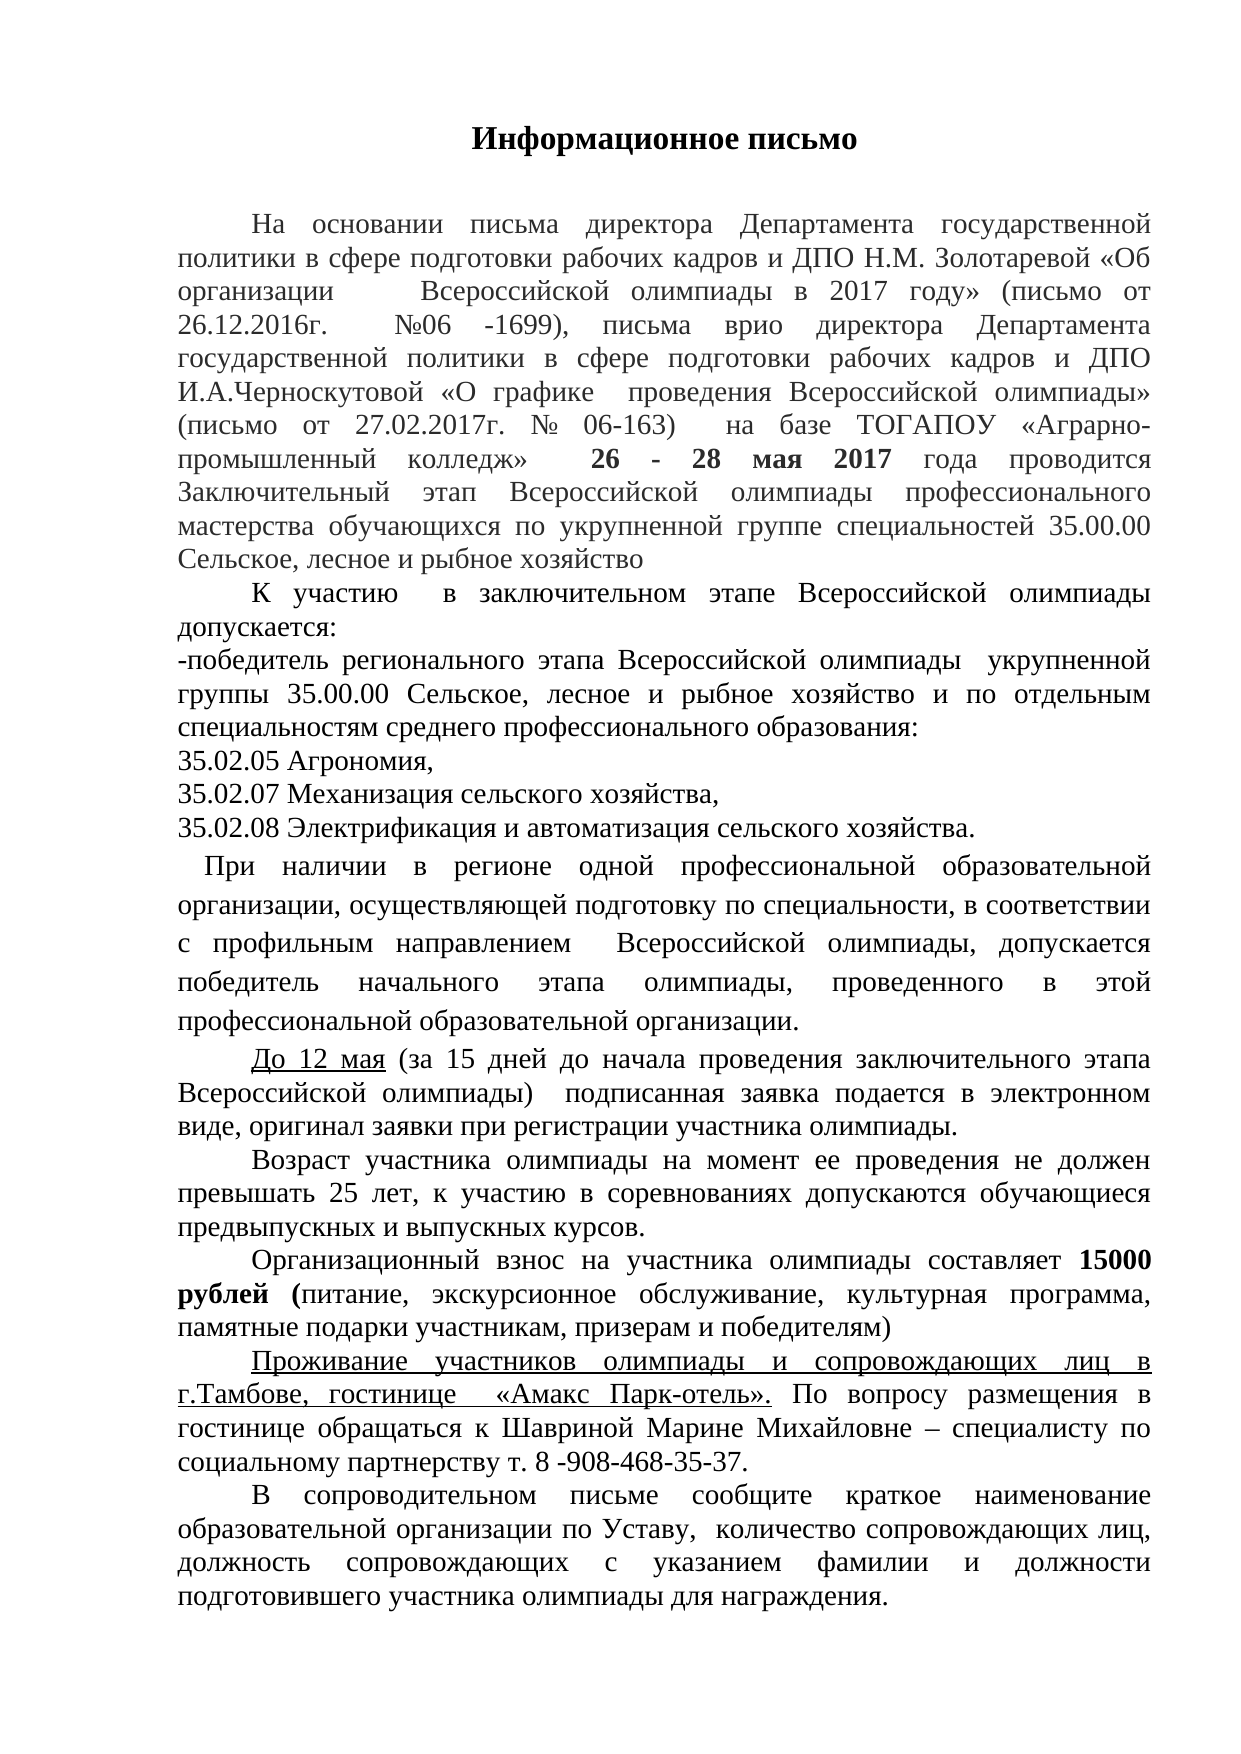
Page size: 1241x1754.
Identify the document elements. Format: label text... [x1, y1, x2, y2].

text В сопроводительном письме сообщите краткое наименование образовательной организации по Уставу, количество сопровождающих лиц, должность сопровождающих с указанием фамилии и должности подготовившего участника олимпиады для награждения. [177, 1477, 1152, 1611]
text Агрономия, [177, 743, 1152, 776]
text Проживание участников олимпиады и сопровождающих лиц в г.Тамбове, гостинице «Амакс Парк-отель». По вопросу размещения в гостинице обращаться к Шавриной Марине Михайловне – специалисту по социальному партнерству т. 8 -908-468-35-37. [177, 1343, 1152, 1477]
text Организационный взнос на участника олимпиады составляет 15000 рублей (питание, экскурсионное обслуживание, культурная программа, памятные подарки участникам, призерам и победителям) [177, 1242, 1152, 1343]
text Электрификация и автоматизация сельского хозяйства. [177, 810, 1152, 843]
text Возраст участника олимпиады на момент ее проведения не должен превышать 25 лет, к участию в соревнованиях допускаются обучающиеся предвыпускных и выпускных курсов. [177, 1142, 1152, 1242]
text На основании письма директора Департамента государственной политики в сфере подготовки рабочих кадров и ДПО Н.М. Золотаревой «Об организации Всероссийской олимпиады в 2017 году» (письмо от 26.12.2016г. №06 -1699), письма врио директора Департамента государственной политики в сфере подготовки рабочих кадров и ДПО И.А.Черноскутовой «О графике проведения Всероссийской олимпиады» (письмо от 27.02.2017г. № 06-163) на базе ТОГАПОУ «Аграрно-промышленный колледж» 26 - 28 мая 2017 года проводится Заключительный этап Всероссийской олимпиады профессионального мастерства обучающихся по укрупненной группе специальностей 35.00.00 Сельское, лесное и рыбное хозяйство [177, 206, 1152, 575]
text При наличии в регионе одной профессиональной образовательной организации, осуществляющей подготовку по специальности, в соответствии с профильным направлением Всероссийской олимпиады, допускается победитель начального этапа олимпиады, проведенного в этой профессиональной образовательной организации. [177, 848, 1152, 1036]
text -победитель регионального этапа Всероссийской олимпиады укрупненной группы 35.00.00 Сельское, лесное и рыбное хозяйство и по отдельным специальностям среднего профессионального образования: [177, 642, 1152, 743]
text До 12 мая (за 15 дней до начала проведения заключительного этапа Всероссийской олимпиады) подписанная заявка подается в электронном виде, оригинал заявки при регистрации участника олимпиады. [177, 1041, 1152, 1142]
text Информационное письмо [177, 118, 1152, 156]
text К участию в заключительном этапе Всероссийской олимпиады допускается: [177, 575, 1152, 642]
text Механизация сельского хозяйства, [177, 776, 1152, 810]
